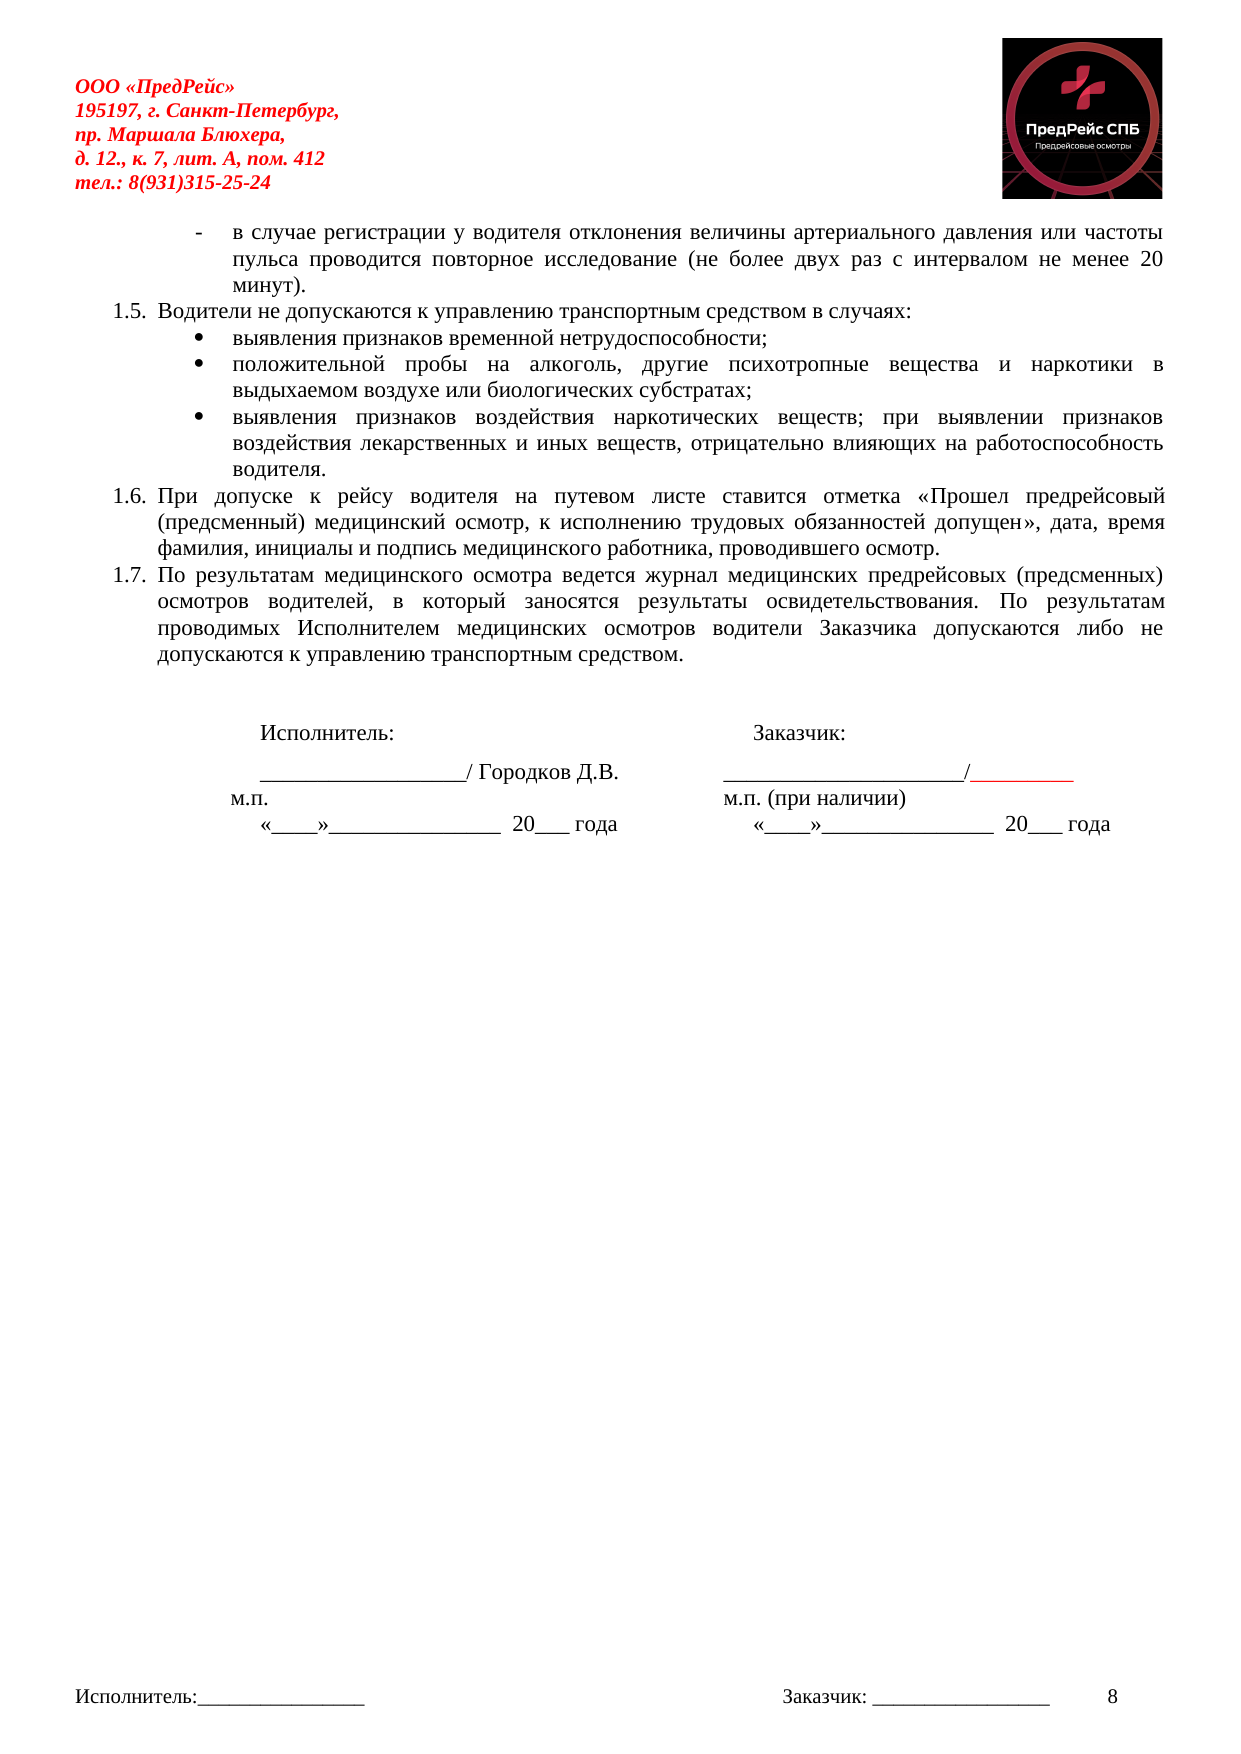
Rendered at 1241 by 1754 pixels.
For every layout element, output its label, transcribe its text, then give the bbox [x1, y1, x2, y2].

list Водители не допускаются к управлению транспортным средством в случаях: [112, 297, 1165, 324]
list положительной пробы на алкоголь, другие психотропные вещества и наркотики в выдыхаемом воздухе или биологических субстратах; [195, 350, 1165, 403]
table_header Заказчик: _____________________/_________ м.п. (при наличии) «____»_______________ 20___ года [712, 719, 1205, 849]
picture [1002, 38, 1163, 199]
list в случае регистрации у водителя отклонения величины артериального давления или частоты пульса проводится повторное исследование (не более двух раз с интервалом не менее 20 минут). [195, 218, 1165, 297]
list выявления признаков воздействия наркотических веществ; при выявлении признаков воздействия лекарственных и иных веществ, отрицательно влияющих на работоспособность водителя. [195, 403, 1165, 482]
table_header Исполнитель: __________________/ Городков Д.В. м.п.stamp! «____»_______________ 20___ года [219, 719, 712, 849]
list При допуске к рейсу водителя на путевом листе ставится отметка «Прошел предрейсовый (предсменный) медицинский осмотр, к исполнению трудовых обязанностей допущен», дата, время фамилия, инициалы и подпись медицинского работника, проводившего осмотр. [112, 482, 1165, 561]
list выявления признаков временной нетрудоспособности; [195, 324, 1165, 350]
list По результатам медицинского осмотра ведется журнал медицинских предрейсовых (предсменных) осмотров водителей, в который заносятся результаты освидетельствования. По результатам проводимых Исполнителем медицинских осмотров водители Заказчика допускаются либо не допускаются к управлению транспортным средством. [112, 561, 1165, 666]
